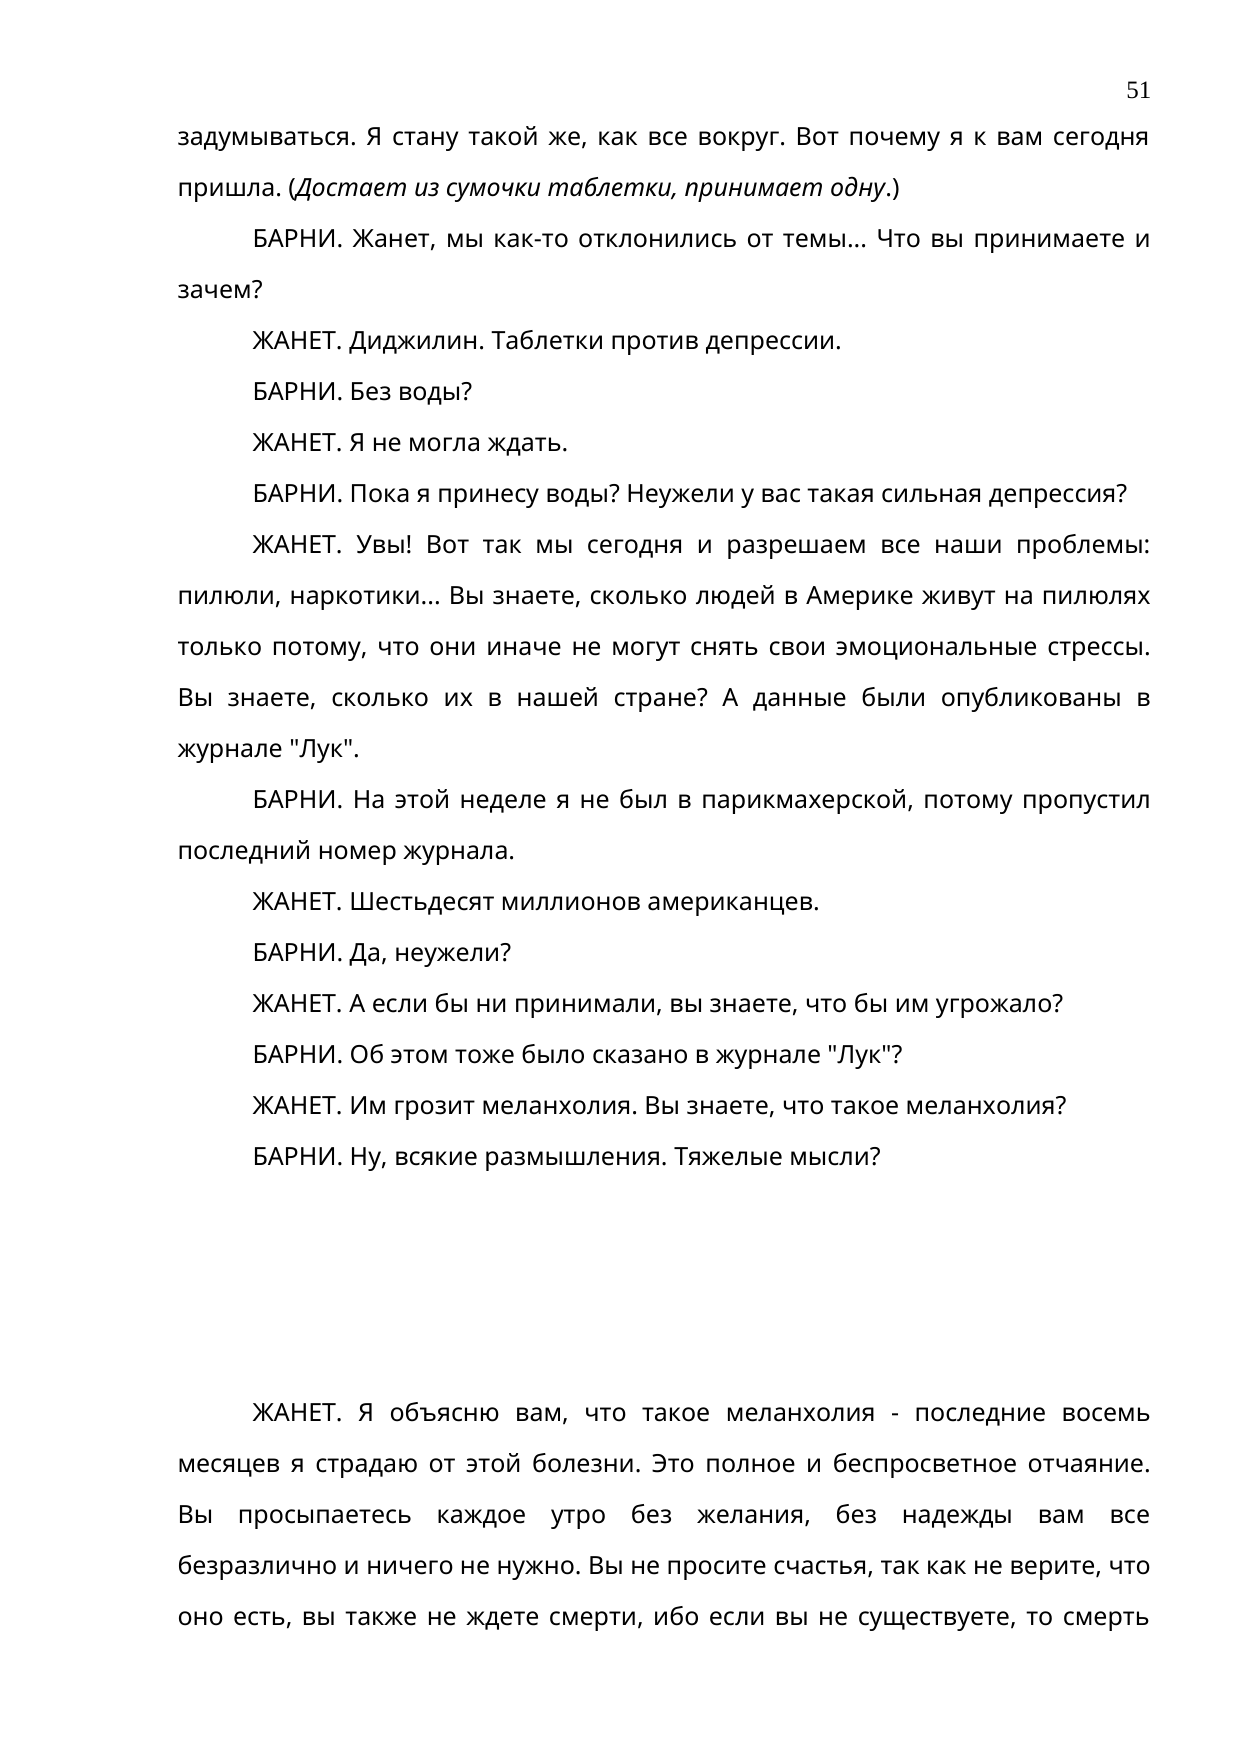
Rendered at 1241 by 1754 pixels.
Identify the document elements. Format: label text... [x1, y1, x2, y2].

text ЖАНЕТ. Шестьдесят миллионов американцев. [177, 884, 1152, 918]
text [177, 1394, 1152, 1632]
text ЖАНЕТ. Увы! Вот так мы сегодня и разрешаем все наши проблемы: пилюли, наркотики... Вы знаете, сколько людей в Америке живут на пилюлях только потому, что они иначе не могут снять свои эмоциональные стрессы. Вы знаете, сколько их в нашей стране? А данные были опубликованы в журнале "Лук". [177, 526, 1152, 765]
text БАРНИ. На этой неделе я не был в парикмахерской, потому пропустил последний номер журнала. [177, 782, 1152, 867]
text ЖАНЕТ. Им грозит меланхолия. Вы знаете, что такое меланхолия? [177, 1088, 1152, 1122]
text БАРНИ. Без воды? [177, 373, 1152, 407]
text БАРНИ. Пока я принесу воды? Неужели у вас такая сильная депрессия? [177, 475, 1152, 509]
text БАРНИ. Об этом тоже было сказано в журнале "Лук"? [177, 1037, 1152, 1071]
text БАРНИ. Жанет, мы как-то отклонились от темы... Что вы принимаете и зачем? [177, 220, 1152, 305]
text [177, 118, 1152, 203]
text БАРНИ. Ну, всякие размышления. Тяжелые мысли? [177, 1139, 1152, 1173]
text ЖАНЕТ. Я не могла ждать. [177, 424, 1152, 458]
text БАРНИ. Да, неужели? [177, 935, 1152, 969]
text ЖАНЕТ. А если бы ни принимали, вы знаете, что бы им угрожало? [177, 986, 1152, 1020]
text ЖАНЕТ. Диджилин. Таблетки против депрессии. [177, 322, 1152, 356]
